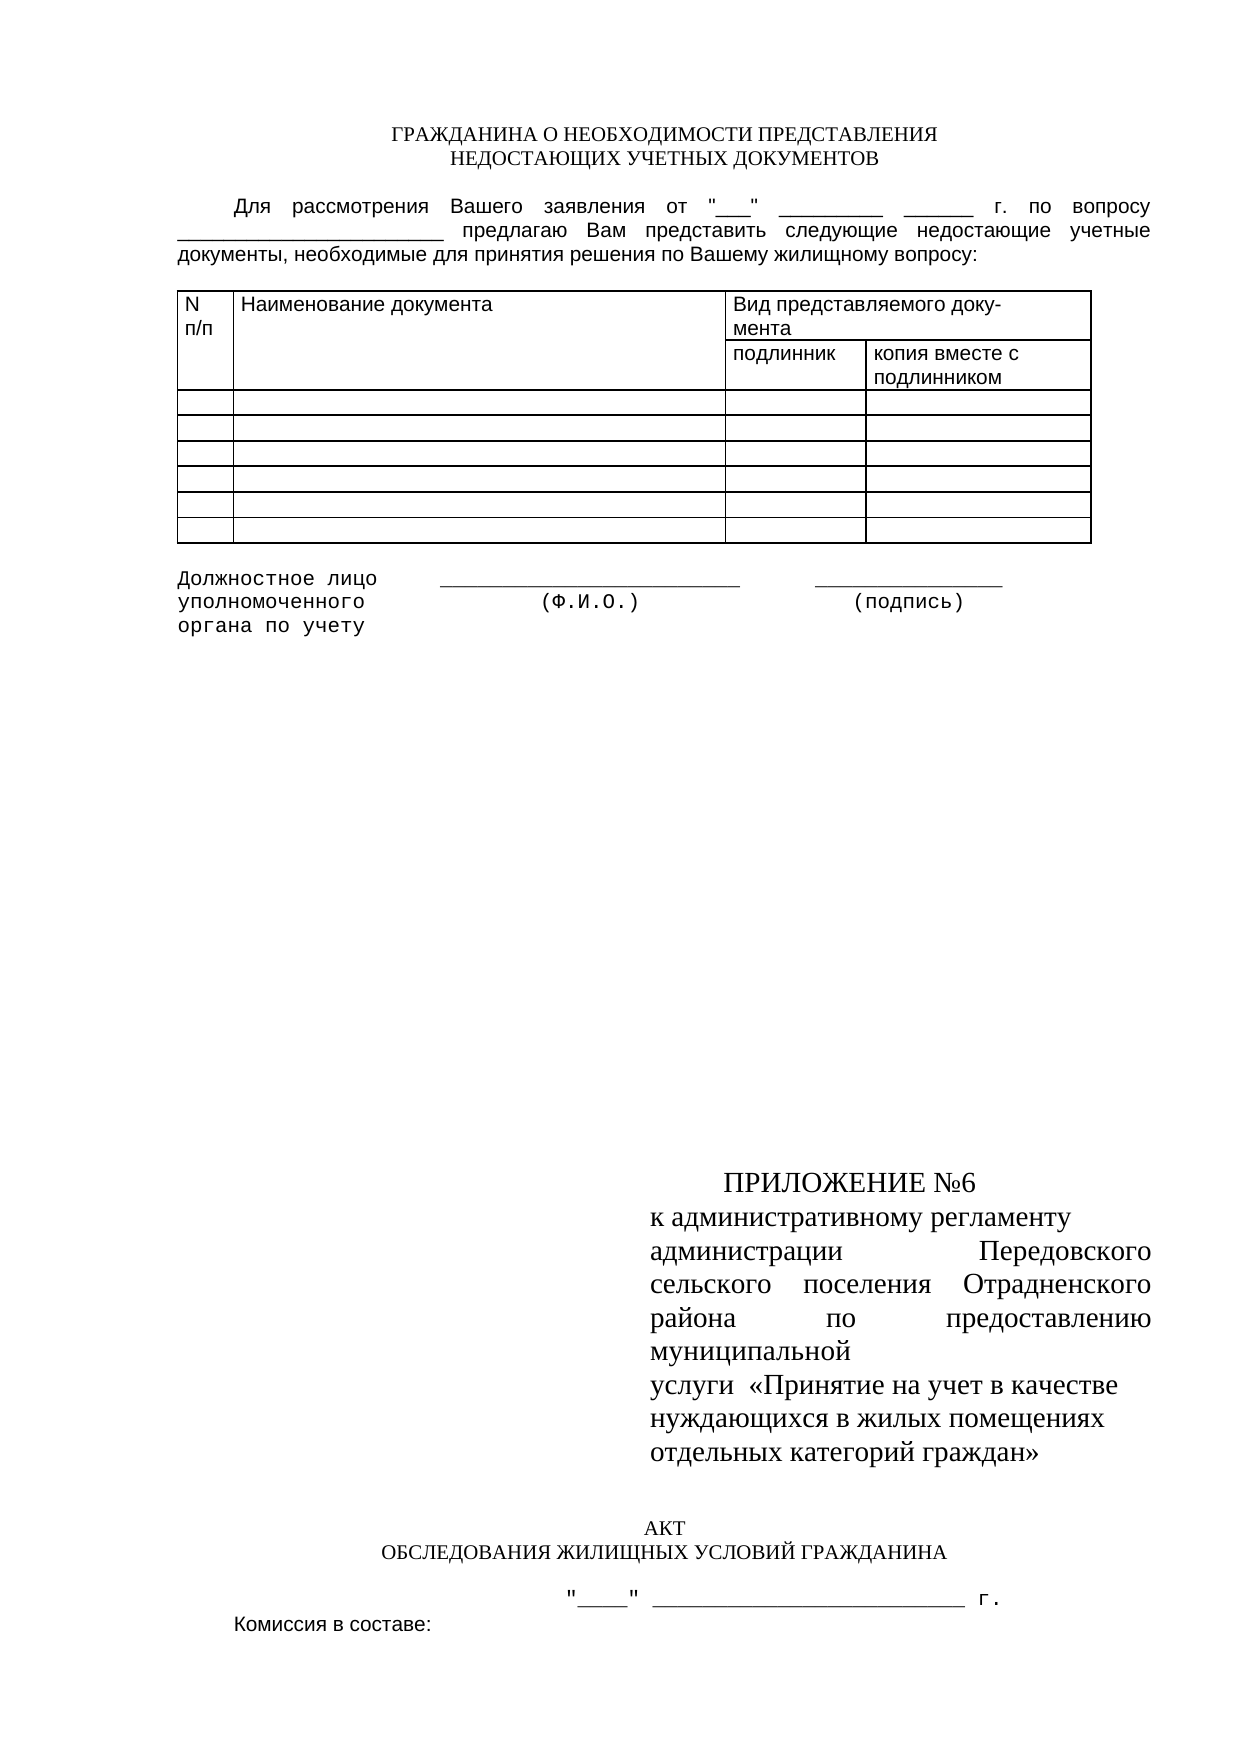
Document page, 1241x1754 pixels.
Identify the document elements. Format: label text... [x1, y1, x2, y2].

text Для рассмотрения Вашего заявления от "___" _________ ______ г. по вопросу _______________________ предлагаю Вам представить следующие недостающие учетные документы, необходимые для принятия решения по Вашему жилищному вопросу: [177, 194, 1152, 266]
table_cell [234, 493, 725, 516]
table_cell [178, 467, 233, 491]
table_cell копия вместе с подлинником [867, 341, 1090, 389]
text Комиссия в составе: [177, 1611, 1152, 1635]
table_cell [178, 493, 233, 516]
table_cell [234, 416, 725, 440]
table_cell [234, 518, 725, 542]
table_cell [178, 442, 233, 465]
table_cell [726, 518, 865, 542]
table_cell [178, 391, 233, 414]
table_cell [867, 442, 1090, 465]
table_cell [234, 467, 725, 491]
text услуги «Принятие на учет в качестве нуждающихся в жилых помещениях отдельных категорий граждан» [650, 1367, 1152, 1467]
text "____" _________________________ г. [177, 1588, 1152, 1611]
table_cell [178, 518, 233, 542]
table_cell [726, 467, 865, 491]
table_cell подлинник [726, 341, 865, 389]
text к административному регламенту [650, 1199, 1152, 1233]
table_cell [867, 518, 1090, 542]
table_header Наименование документа [234, 292, 725, 389]
title ОБСЛЕДОВАНИЯ ЖИЛИЩНЫХ УСЛОВИЙ ГРАЖДАНИНА [177, 1540, 1152, 1564]
table_cell [178, 416, 233, 440]
table_cell [234, 391, 725, 414]
table_cell [726, 416, 865, 440]
title НЕДОСТАЮЩИХ УЧЕТНЫХ ДОКУМЕНТОВ [177, 146, 1152, 170]
table_cell [867, 391, 1090, 414]
table_header N п/п [178, 292, 233, 389]
table_cell [867, 416, 1090, 440]
table_cell [726, 391, 865, 414]
table_cell [867, 467, 1090, 491]
text ПРИЛОЖЕНИЕ №6 [679, 1166, 1152, 1199]
text администрации Передовского сельского поселения Отрадненского района по предоставлению муниципальной [650, 1233, 1152, 1367]
table_header Вид представляемого доку- мента [726, 292, 1090, 339]
text органа по учету [177, 615, 1152, 638]
table_cell [726, 493, 865, 516]
title АКТ [177, 1516, 1152, 1540]
text Должностное лицо ________________________ _______________ [177, 567, 1152, 591]
title ГРАЖДАНИНА О НЕОБХОДИМОСТИ ПРЕДСТАВЛЕНИЯ [177, 122, 1152, 146]
table_cell [867, 493, 1090, 516]
table_cell [234, 442, 725, 465]
text уполномоченного (Ф.И.О.) (подпись) [177, 591, 1152, 615]
table_cell [726, 442, 865, 465]
